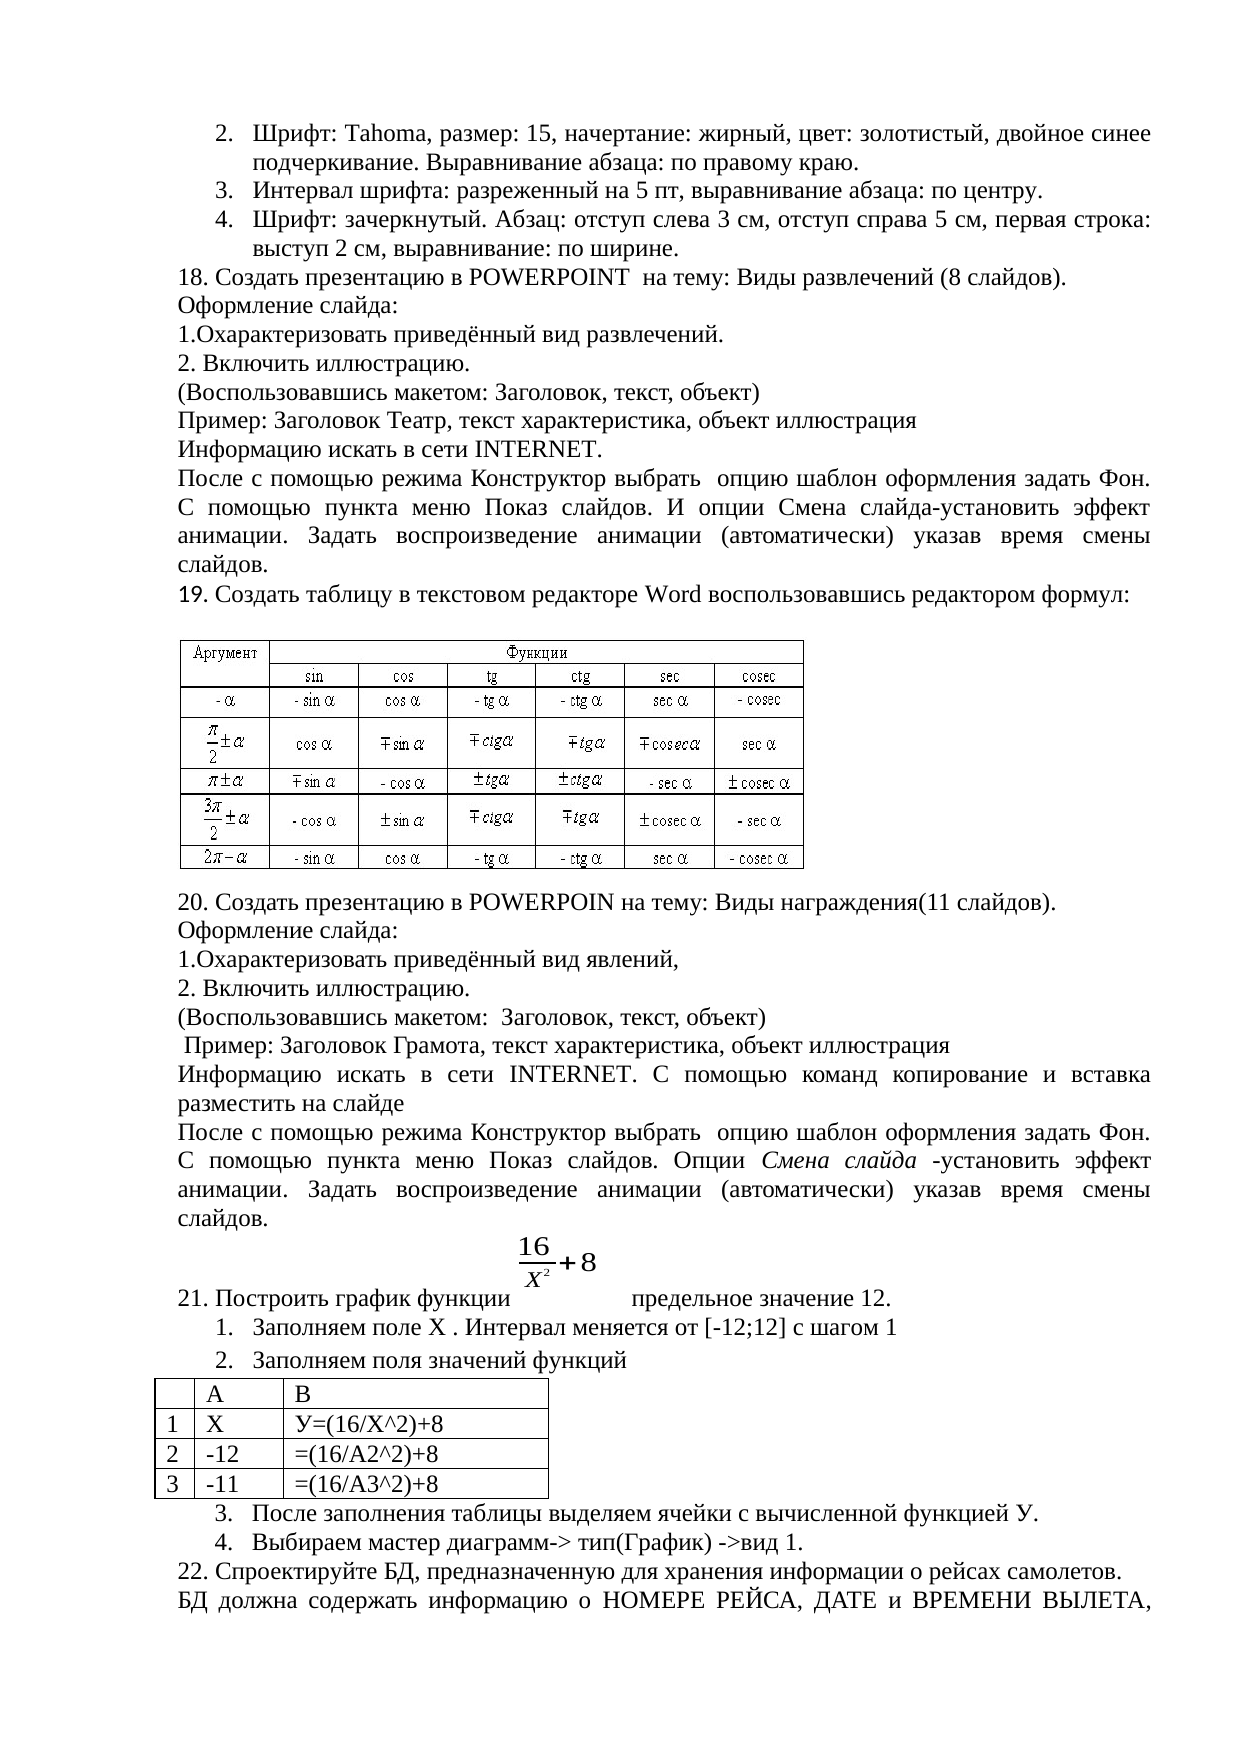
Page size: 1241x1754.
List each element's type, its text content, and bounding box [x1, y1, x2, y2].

table_header В [284, 1379, 548, 1408]
table_cell 1 [156, 1409, 194, 1438]
text После с помощью режима Конструктор выбрать опцию шаблон оформления задать Фон. С помощью пункта меню Показ слайдов. Опции Смена слайда -установить эффект анимации. Задать воспроизведение анимации (автоматически) указав время смены слайдов. [177, 1117, 1152, 1232]
text 1.Охарактеризовать приведённый вид развлечений. [177, 319, 1152, 348]
text Оформление слайда: [177, 916, 1152, 944]
table_header [156, 1379, 194, 1408]
text Информацию искать в сети INTERNET. [177, 434, 1152, 463]
text 1.Охарактеризовать приведённый вид явлений, [177, 944, 1152, 973]
table_cell 3 [156, 1469, 194, 1497]
text 2. Включить иллюстрацию. [177, 973, 1152, 1002]
table_cell -12 [195, 1439, 283, 1468]
list Шрифт: зачеркнутый. Абзац: отступ слева 3 см, отступ справа 5 см, первая строка: выступ 2 см, выравнивание: по ширине. [215, 204, 1152, 262]
text 20. Создать презентацию в POWERPOIN на тему: Виды награждения(11 слайдов). [177, 887, 1152, 916]
text 2. Включить иллюстрацию. [177, 348, 1152, 377]
text 21. Построить график функции предельное значение 12. [177, 1232, 1152, 1312]
text 22. Спроектируйте БД, предназначенную для хранения информации о рейсах самолетов. [177, 1556, 1152, 1585]
list Интервал шрифта: разреженный на 5 пт, выравнивание абзаца: по центру. [215, 176, 1152, 204]
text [177, 1585, 1152, 1613]
list 19. Создать таблицу в текстовом редакторе Word воспользовавшись редактором формул: [177, 578, 1152, 609]
list Выбираем мастер диаграмм-> тип(График) ->вид 1. [214, 1527, 1152, 1556]
text После с помощью режима Конструктор выбрать опцию шаблон оформления задать Фон. С помощью пункта меню Показ слайдов. И опции Смена слайда-установить эффект анимации. Задать воспроизведение анимации (автоматически) указав время смены слайдов. [177, 463, 1152, 578]
picture [177, 637, 808, 873]
table_cell У=(16/X^2)+8 [284, 1409, 548, 1438]
table_cell -11 [195, 1469, 283, 1497]
table_cell =(16/A2^2)+8 [284, 1439, 548, 1468]
text Пример: Заголовок Грамота, текст характеристика, объект иллюстрация [177, 1031, 1152, 1059]
list После заполнения таблицы выделяем ячейки с вычисленной функцией У. [214, 1498, 1152, 1527]
table_cell =(16/A3^2)+8 [284, 1469, 548, 1497]
text (Воспользовавшись макетом: Заголовок, текст, объект) [177, 377, 1152, 406]
text 18. Создать презентацию в POWERPOINT на тему: Виды развлечений (8 слайдов). [177, 262, 1152, 291]
text Оформление слайда: [177, 291, 1152, 319]
table_header А [195, 1379, 283, 1408]
list Заполняем поля значений функций [215, 1345, 1152, 1374]
text Пример: Заголовок Театр, текст характеристика, объект иллюстрация [177, 406, 1152, 434]
table_cell 2 [156, 1439, 194, 1468]
table_cell Х [195, 1409, 283, 1438]
list Шрифт: Tahoma, размер: 15, начертание: жирный, цвет: золотистый, двойное синее подчеркивание. Выравнивание абзаца: по правому краю. [215, 118, 1152, 176]
text Информацию искать в сети INTERNET. С помощью команд копирование и вставка разместить на слайде [177, 1059, 1152, 1117]
list Заполняем поле Х . Интервал меняется от [-12;12] с шагом 1 [215, 1312, 1152, 1341]
text (Воспользовавшись макетом: Заголовок, текст, объект) [177, 1002, 1152, 1031]
